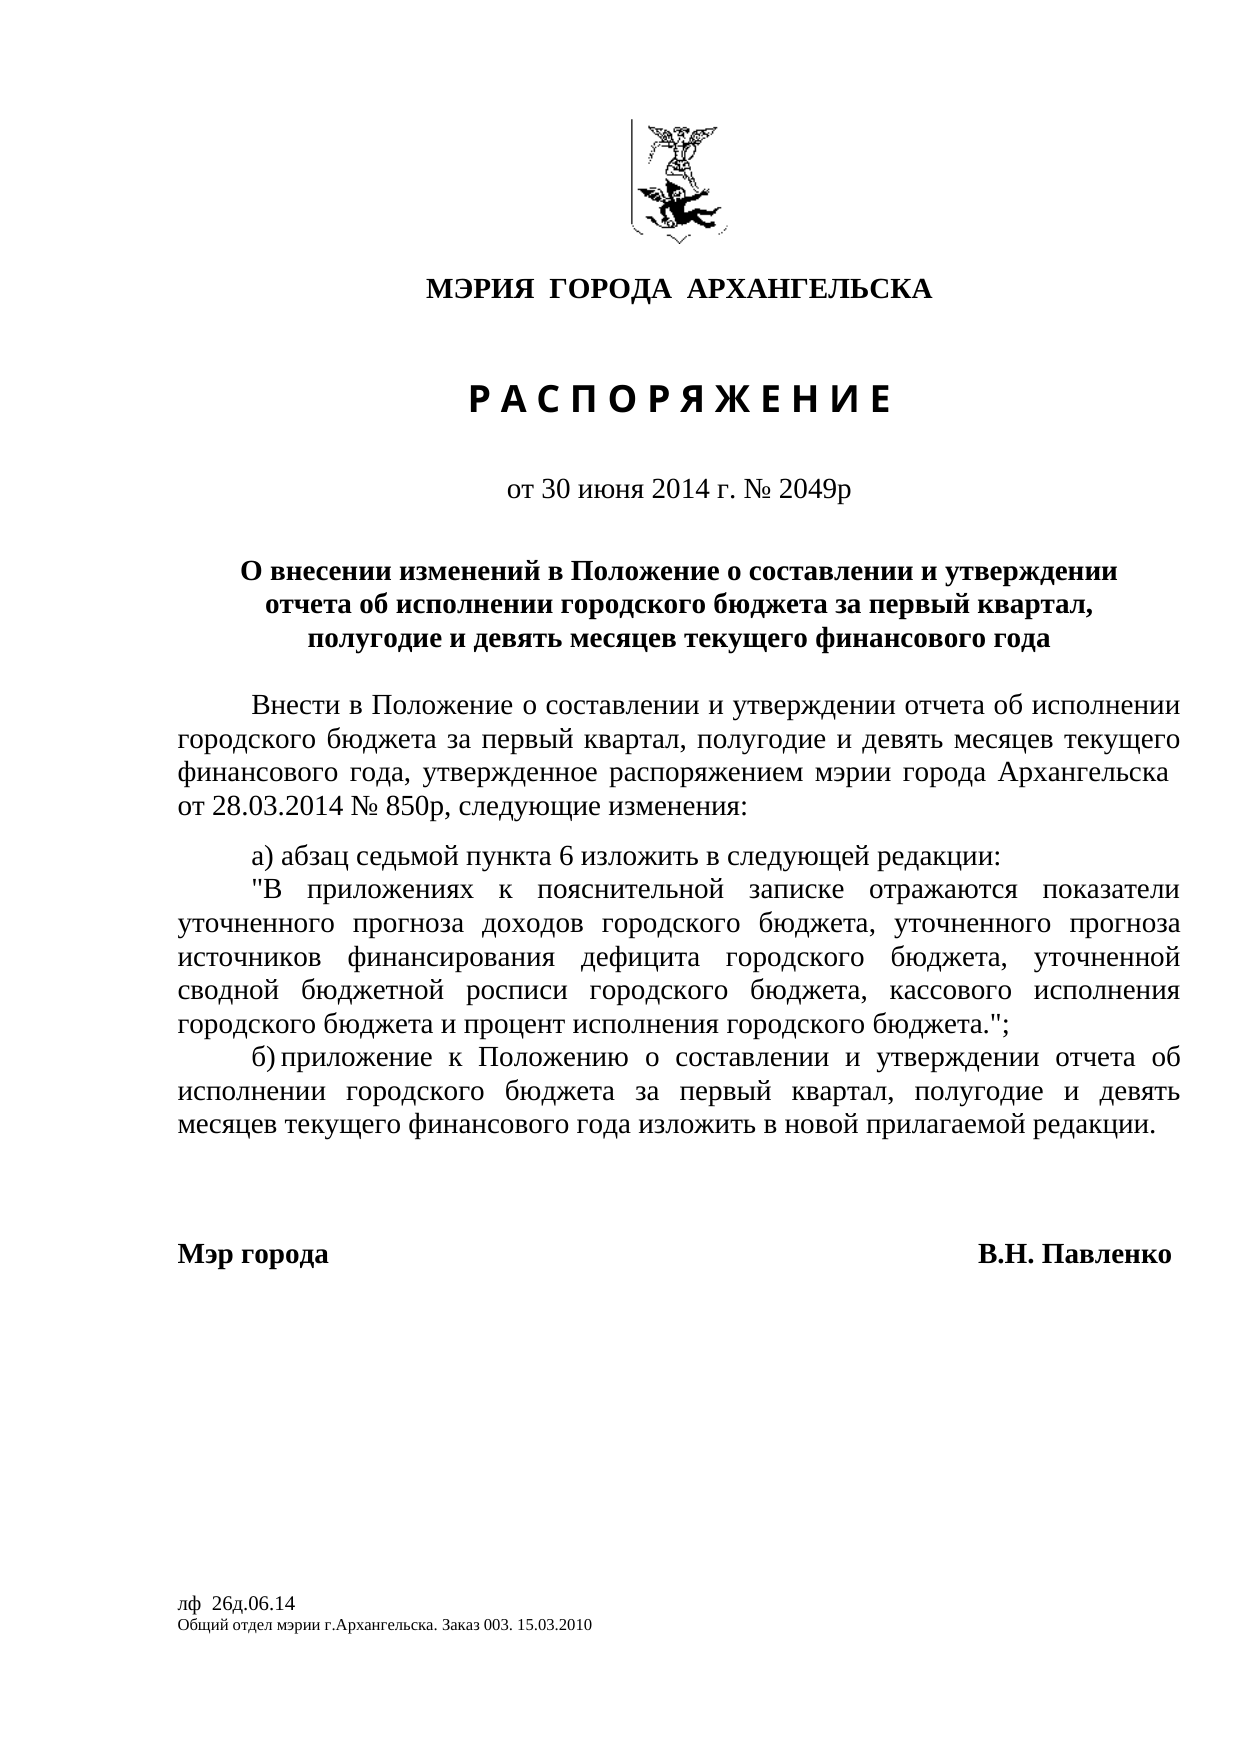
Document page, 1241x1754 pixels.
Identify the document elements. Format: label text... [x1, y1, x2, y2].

subtitle Р А С П О Р Я Ж Е Н И Е [177, 373, 1181, 424]
text Мэр города В.Н. Павленко [177, 1236, 1181, 1269]
text полугодие и девять месяцев текущего финансового года [177, 620, 1181, 654]
text Внести в Положение о составлении и утверждении отчета об исполнении городского бюджета за первый квартал, полугодие и девять месяцев текущего финансового года, утвержденное распоряжением мэрии города Архангельска от 28.03.2014 № 850р, следующие изменения: [177, 687, 1181, 821]
subtitle МЭРИЯ ГОРОДА АРХАНГЕЛЬСКА [177, 272, 1181, 306]
text от 30 июня 2014 г. № 2049р [177, 472, 1181, 505]
text б) приложение к Положению о составлении и утверждении отчета об исполнении городского бюджета за первый квартал, полугодие и девять месяцев текущего финансового года изложить в новой прилагаемой редакции. [177, 1039, 1181, 1140]
text а) абзац седьмой пункта 6 изложить в следующей редакции: [251, 838, 1181, 872]
text отчета об исполнении городского бюджета за первый квартал, [177, 587, 1181, 620]
text Общий отдел мэрии г.Архангельска. Заказ 003. 15.03.2010 [177, 1615, 1181, 1634]
text О внесении изменений в Положение о составлении и утверждении [177, 553, 1181, 587]
text лф 26д.06.14 [177, 1591, 1181, 1615]
text "В приложениях к пояснительной записке отражаются показатели уточненного прогноза доходов городского бюджета, уточненного прогноза источников финансирования дефицита городского бюджета, уточненной сводной бюджетной росписи городского бюджета, кассового исполнения городского бюджета и процент исполнения городского бюджета."; [177, 872, 1181, 1039]
